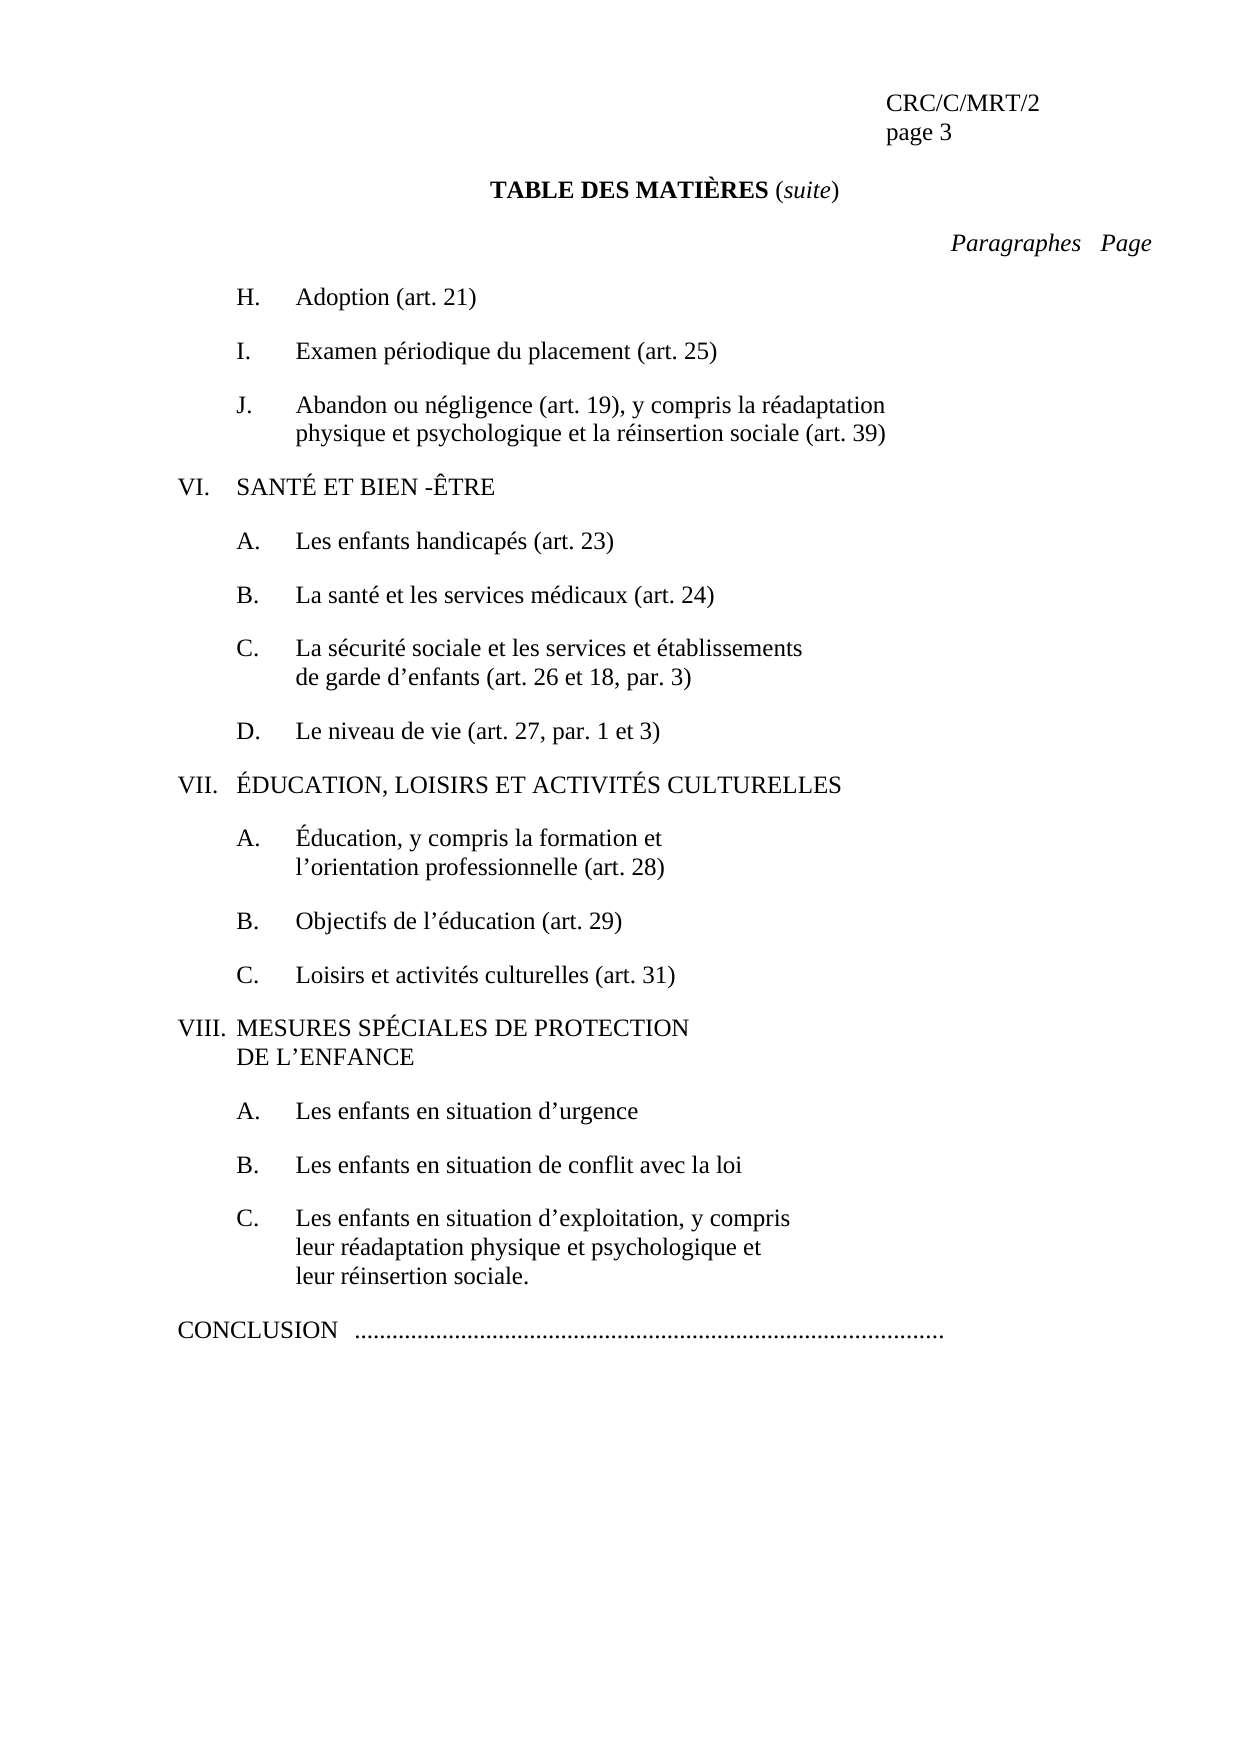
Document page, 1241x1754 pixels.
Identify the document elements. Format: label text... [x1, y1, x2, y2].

text C. Les enfants en situation d’exploitation, y compris leur réadaptation physique et psychologique et leur réinsertion sociale. 241 - 263 56 [177, 1203, 1152, 1290]
text A. Éducation, y compris la formation et l’orientation professionnelle (art. 28) 154 - 202 33 [177, 823, 1152, 881]
text A. Les enfants en situation d’urgence 215 - 221 50 [177, 1096, 1152, 1125]
text H. Adoption (art. 21) 89 21 [177, 282, 1152, 311]
text A. Les enfants handicapés (art. 23) 94 - 98 22 [177, 526, 1152, 555]
text Paragraphes Page [177, 228, 1152, 257]
text VI. SANTÉ ET BIEN -ÊTRE 94 - 153 22 [177, 472, 1152, 501]
text B. Les enfants en situation de conflit avec la loi 222 - 240 53 [177, 1150, 1152, 1178]
text C. La sécurité sociale et les services et établissements de garde d’enfants (art. 26 et 18, par. 3) 139 - 142 31 [177, 633, 1152, 691]
text VII. ÉDUCATION, LOISIRS ET ACTIVITÉS CULTURELLES 154 - 214 33 [177, 770, 1152, 798]
text D. Le niveau de vie (art. 27, par. 1 et 3) 143 - 153 32 [177, 716, 1152, 745]
text B. Objectifs de l’éducation (art. 29) 203 - 205 45 [177, 906, 1152, 935]
text I. Examen périodique du placement (art. 25) 90 21 [177, 336, 1152, 365]
text C. Loisirs et activités culturelles (art. 31) 206 - 214 45 [177, 960, 1152, 988]
text J. Abandon ou négligence (art. 19), y compris la réadaptation physique et psychologique et la réinsertion sociale (art. 39) 91 - 93 21 [177, 390, 1152, 447]
text CONCLUSION 264 - 265 60 [177, 1315, 1152, 1343]
text B. La santé et les services médicaux (art. 24) 99 - 138 23 [177, 580, 1152, 608]
text VIII. MESURES SPÉCIALES DE PROTECTION DE L’ENFANCE 215 - 263 50 [177, 1013, 1152, 1071]
text TABLE DES MATIÈRES (suite) [177, 175, 1152, 203]
